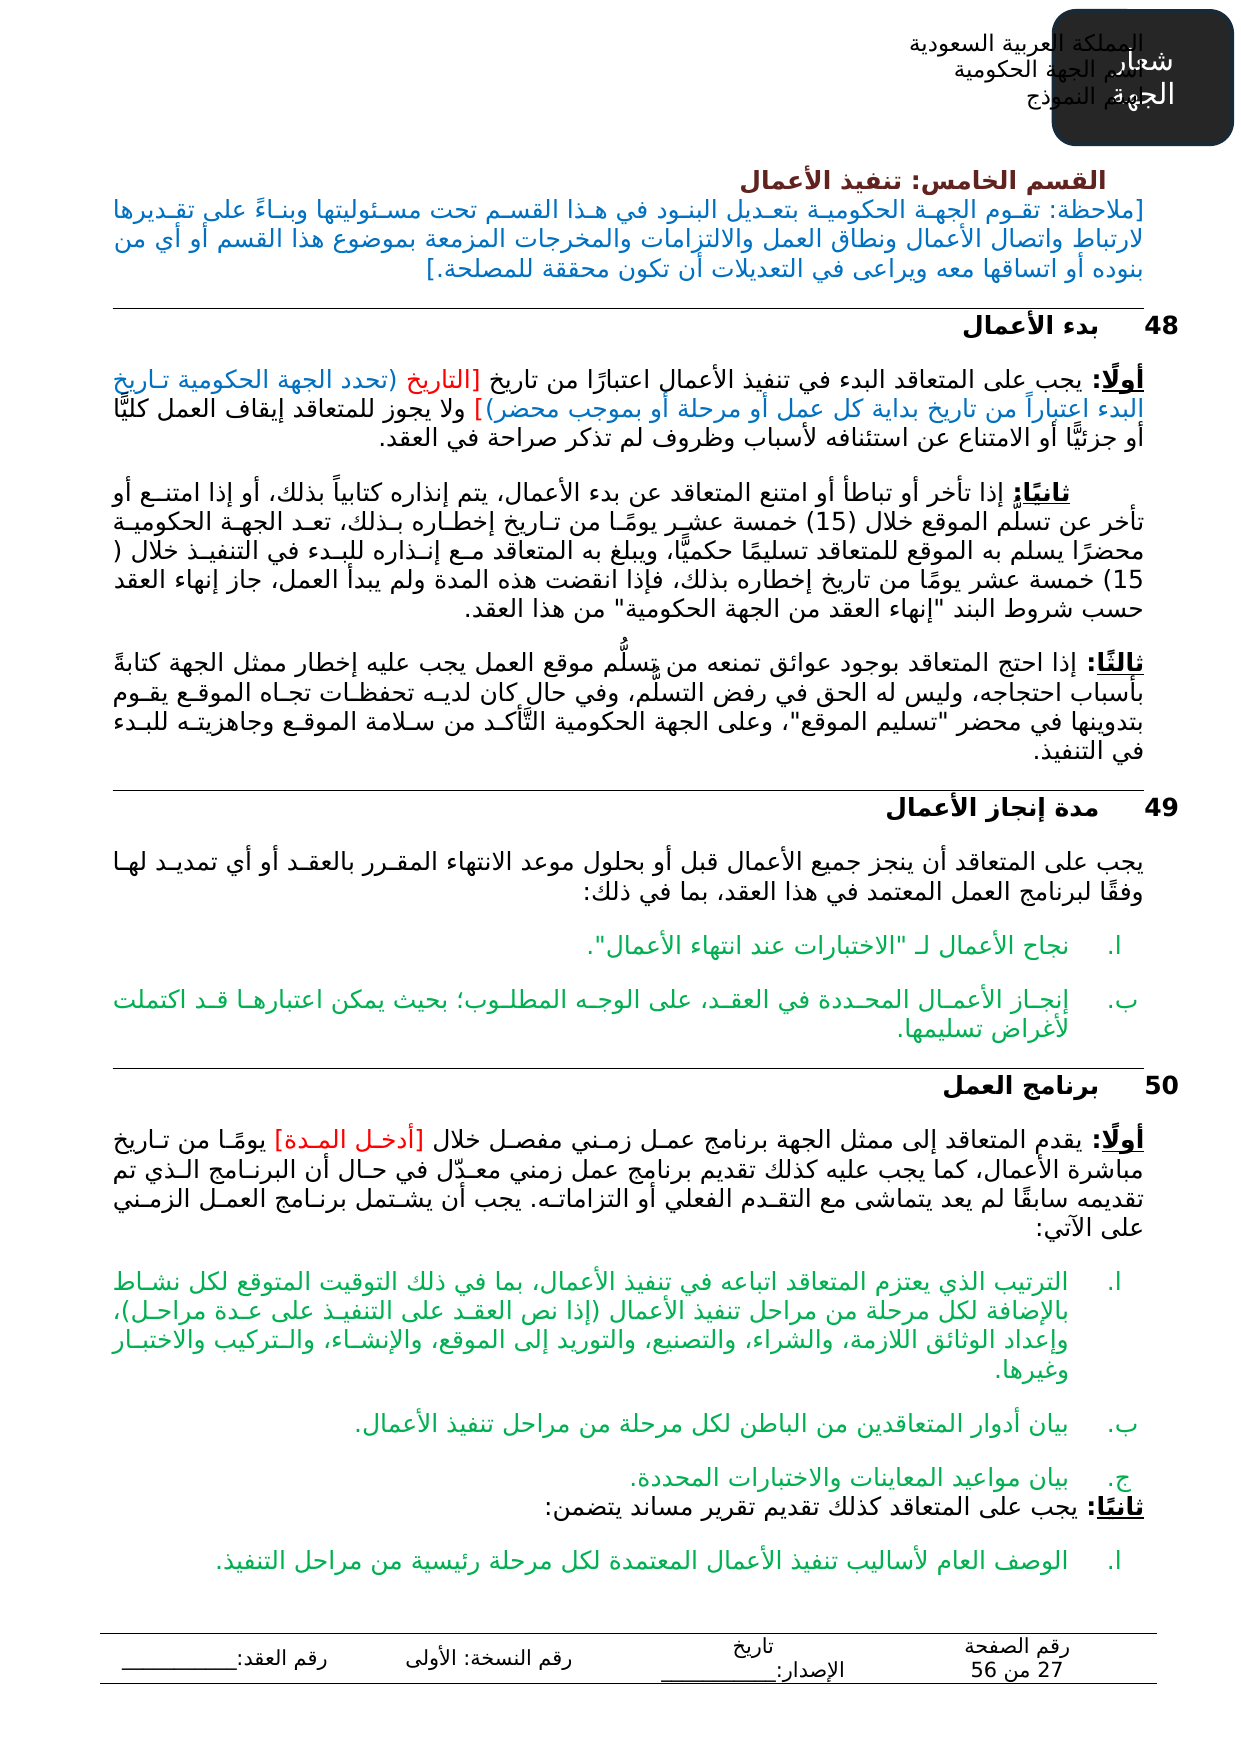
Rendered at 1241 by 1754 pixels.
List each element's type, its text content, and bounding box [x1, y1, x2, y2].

text أولًا: يقدم المتعاقد إلى ممثل الجهة برنامج عمل زمني مفصل خلال [أدخل المدة] يومًا من تاريخ مباشرة الأعمال، كما يجب عليه كذلك تقديم برنامج عمل زمني معدّل في حال أن البرنامج الذي تم تقديمه سابقًا لم يعد يتماشى مع التقدم الفعلي أو التزاماته. يجب أن يشتمل برنامج العمل الزمني على الآتي: [112, 1126, 1144, 1242]
subtitle برنامج العمل [112, 1069, 1144, 1101]
text ثالثًا: إذا احتج المتعاقد بوجود عوائق تمنعه من تسلُّم موقع العمل يجب عليه إخطار ممثل الجهة كتابةً بأسباب احتجاجه، وليس له الحق في رفض التسلُّم، وفي حال كان لديه تحفظات تجاه الموقع يقوم بتدوينها في محضر "تسليم الموقع"، وعلى الجهة الحكومية التَّأكد من سلامة الموقع وجاهزيته للبدء في التنفيذ. [112, 648, 1144, 765]
text ثانيًا: إذا تأخر أو تباطأ أو امتنع المتعاقد عن بدء الأعمال، يتم إنذاره كتابياً بذلك، أو إذا امتنع أو تأخر عن تسلُّم الموقع خلال (15) خمسة عشر يومًا من تاريخ إخطاره بذلك، تعد الجهة الحكومية محضرًا يسلم به الموقع للمتعاقد تسليمًا حكميًّا، ويبلغ به المتعاقد مع إنذاره للبدء في التنفيذ خلال (15) خمسة عشر يومًا من تاريخ إخطاره بذلك، فإذا انقضت هذه المدة ولم يبدأ العمل، جاز إنهاء العقد حسب شروط البند "إنهاء العقد من الجهة الحكومية" من هذا العقد. [112, 478, 1144, 623]
list الترتيب الذي يعتزم المتعاقد اتباعه في تنفيذ الأعمال، بما في ذلك التوقيت المتوقع لكل نشاط بالإضافة لكل مرحلة من مراحل تنفيذ الأعمال (إذا نص العقد على التنفيذ على عدة مراحل)، وإعداد الوثائق اللازمة، والشراء، والتصنيع، والتوريد إلى الموقع، والإنشاء، والتركيب والاختبار وغيرها. [112, 1267, 1107, 1384]
text يجب على المتعاقد أن ينجز جميع الأعمال قبل أو بحلول موعد الانتهاء المقرر بالعقد أو أي تمديد لها وفقًا لبرنامج العمل المعتمد في هذا العقد، بما في ذلك: [112, 847, 1144, 906]
subtitle بدء الأعمال [112, 309, 1144, 340]
list بيان أدوار المتعاقدين من الباطن لكل مرحلة من مراحل تنفيذ الأعمال. [112, 1409, 1107, 1438]
list الوصف العام لأساليب تنفيذ الأعمال المعتمدة لكل مرحلة رئيسية من مراحل التنفيذ. [112, 1546, 1107, 1576]
list بيان مواعيد المعاينات والاختبارات المحددة. [112, 1463, 1107, 1492]
text [ملاحظة: تقوم الجهة الحكومية بتعديل البنود في هذا القسم تحت مسئوليتها وبناءً على تقديرها لارتباط واتصال الأعمال ونطاق العمل والالتزامات والمخرجات المزمعة بموضوع هذا القسم أو أي من بنوده أو اتساقها معه ويراعى في التعديلات أن تكون محققة للمصلحة.] [112, 195, 1144, 283]
text أولًا: يجب على المتعاقد البدء في تنفيذ الأعمال اعتبارًا من تاريخ [التاريخ (تحدد الجهة الحكومية تاريخ البدء اعتباراً من تاريخ بداية كل عمل أو مرحلة أو بموجب محضر)] ولا يجوز للمتعاقد إيقاف العمل كليًّا أو جزئيًّا أو الامتناع عن استئنافه لأسباب وظروف لم تذكر صراحة في العقد. [112, 365, 1144, 453]
list نجاح الأعمال لـ "الاختبارات عند انتهاء الأعمال". [112, 931, 1107, 960]
list إنجاز الأعمال المحددة في العقد، على الوجه المطلوب؛ بحيث يمكن اعتبارها قد اكتملت لأغراض تسليمها. [112, 985, 1107, 1043]
subtitle القسم الخامس: تنفيذ الأعمال [112, 166, 1107, 195]
subtitle مدة إنجاز الأعمال [112, 791, 1144, 822]
text ثانيًا: يجب على المتعاقد كذلك تقديم تقرير مساند يتضمن: [112, 1492, 1144, 1521]
